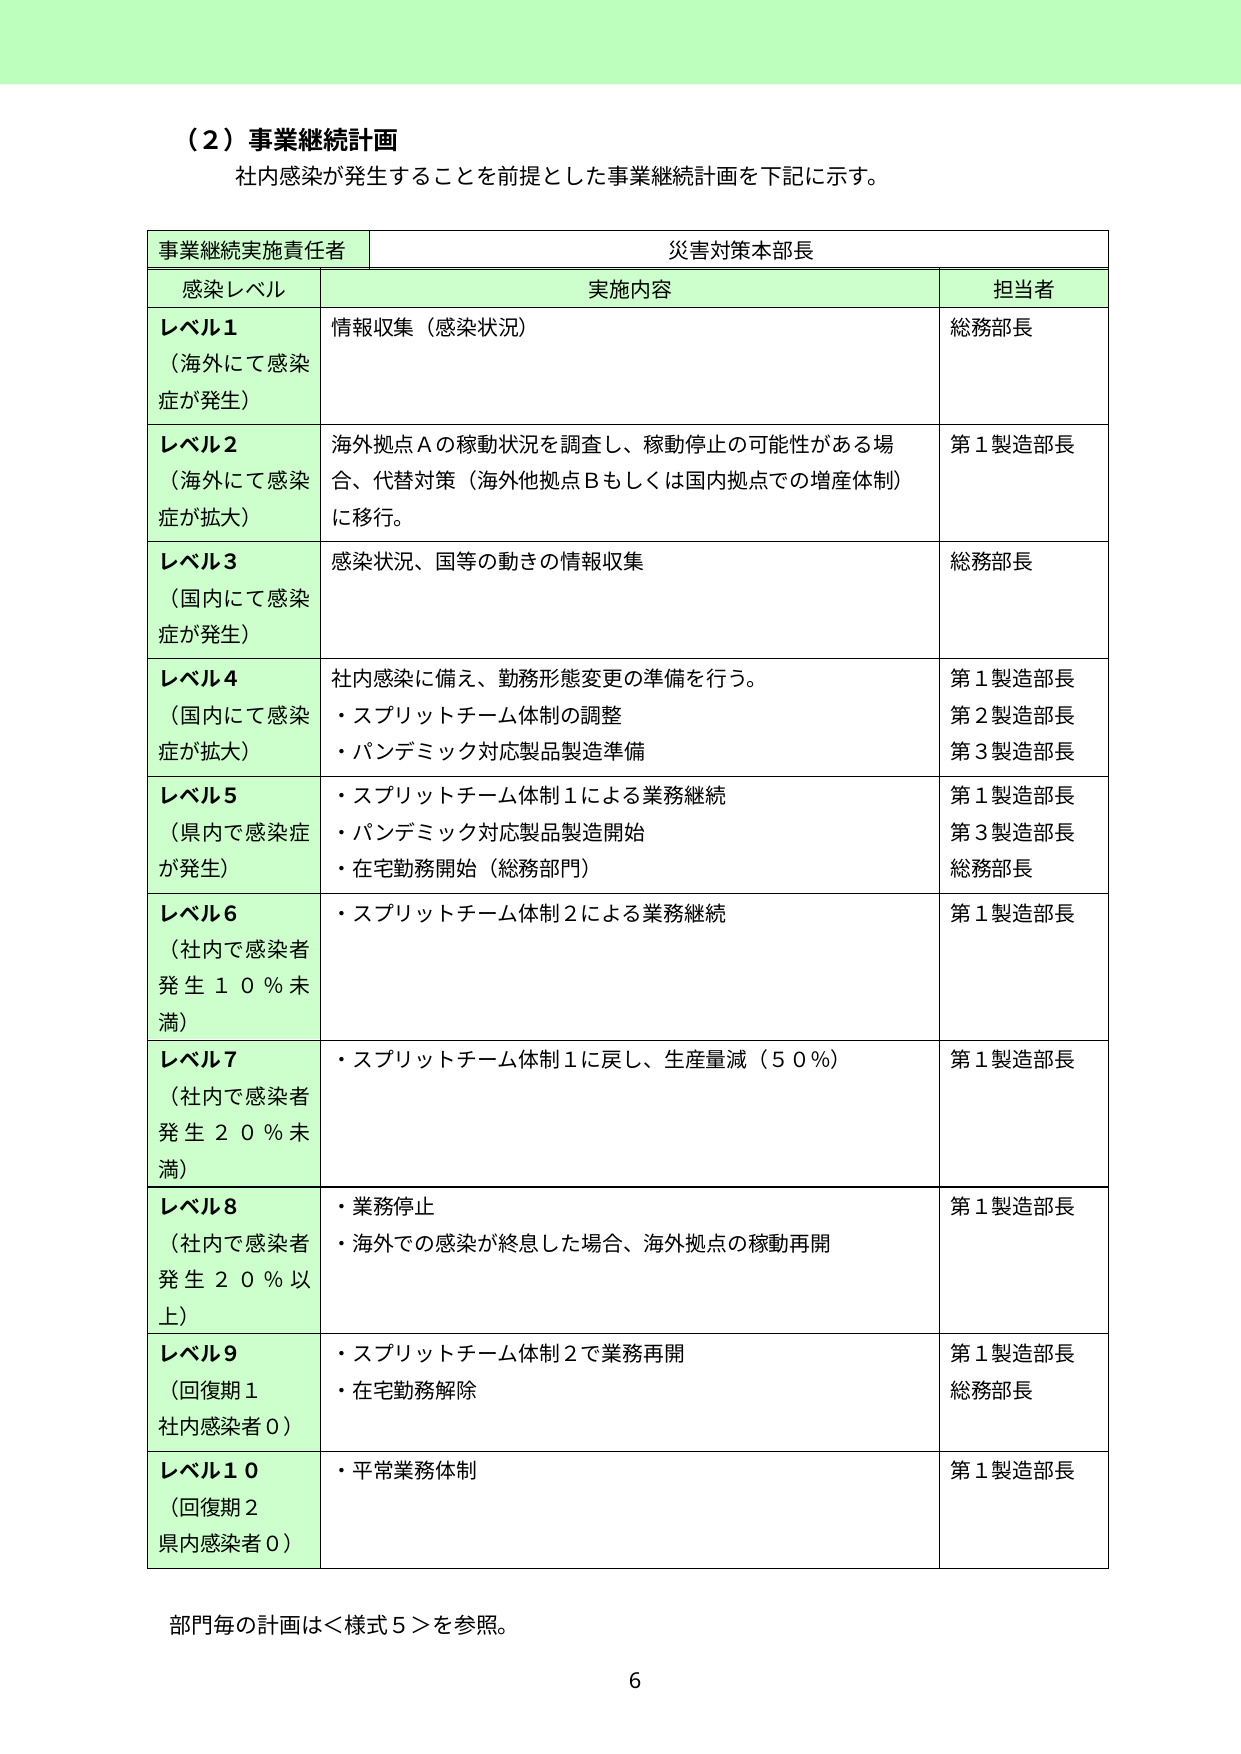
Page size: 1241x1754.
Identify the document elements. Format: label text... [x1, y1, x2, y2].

table_cell レベル１ （海外にて感染症が発生） [148, 308, 320, 424]
table_cell レベル５ （県内で感染症が発生） [148, 777, 320, 893]
table_cell 総務部長 [940, 542, 1108, 658]
table_cell レベル８ （社内で感染者発生２０％以上） [148, 1188, 320, 1333]
table_header 事業継続実施責任者 [148, 231, 369, 267]
table_cell レベル９ （回復期１ 社内感染者０） [148, 1334, 320, 1451]
table_cell レベル６ （社内で感染者発生１０％未満） [148, 894, 320, 1039]
table_cell 感染状況、国等の動きの情報収集 [321, 542, 939, 658]
table_cell 第１製造部長 [940, 1041, 1108, 1186]
table_cell ・スプリットチーム体制２で業務再開 ・在宅勤務解除 [321, 1334, 939, 1451]
table_cell 海外拠点Ａの稼動状況を調査し、稼動停止の可能性がある場合、代替対策（海外他拠点Ｂもしくは国内拠点での増産体制）に移行。 [321, 425, 939, 541]
table_cell 第１製造部長 [940, 894, 1108, 1039]
table_cell レベル７ （社内で感染者発生２０％未満） [148, 1041, 320, 1186]
text （２）事業継続計画 [148, 120, 1122, 157]
table_cell 第１製造部長 第２製造部長 第３製造部長 [940, 659, 1108, 776]
table_header 災害対策本部長 [370, 231, 1108, 267]
text 社内感染が発生することを前提とした事業継続計画を下記に示す。 [148, 157, 1122, 193]
table_cell 社内感染に備え、勤務形態変更の準備を行う。 ・スプリットチーム体制の調整 ・パンデミック対応製品製造準備 [321, 659, 939, 776]
table_cell ・スプリットチーム体制２による業務継続 [321, 894, 939, 1039]
table_cell 実施内容 [321, 270, 939, 307]
table_cell レベル４ （国内にて感染症が拡大） [148, 659, 320, 776]
table_cell レベル３ （国内にて感染症が発生） [148, 542, 320, 658]
table_cell レベル１０ （回復期２ 県内感染者０） [148, 1452, 320, 1568]
table_cell ・スプリットチーム体制１による業務継続 ・パンデミック対応製品製造開始 ・在宅勤務開始（総務部門） [321, 777, 939, 893]
table_cell ・スプリットチーム体制１に戻し、生産量減（５０％） [321, 1041, 939, 1186]
table_cell ・業務停止 ・海外での感染が終息した場合、海外拠点の稼動再開 [321, 1188, 939, 1333]
table_cell 情報収集（感染状況） [321, 308, 939, 424]
table_cell 第１製造部長 [940, 1188, 1108, 1333]
table_cell 第１製造部長 総務部長 [940, 1334, 1108, 1451]
table_cell 第１製造部長 第３製造部長 総務部長 [940, 777, 1108, 893]
table_cell 第１製造部長 [940, 1452, 1108, 1568]
table_cell レベル２ （海外にて感染症が拡大） [148, 425, 320, 541]
table_cell ・平常業務体制 [321, 1452, 939, 1568]
table_cell 第１製造部長 [940, 425, 1108, 541]
text 部門毎の計画は＜様式５＞を参照。 [148, 1605, 1122, 1642]
table_cell 感染レベル [148, 270, 320, 307]
table_cell 担当者 [940, 270, 1108, 307]
table_cell 総務部長 [940, 308, 1108, 424]
